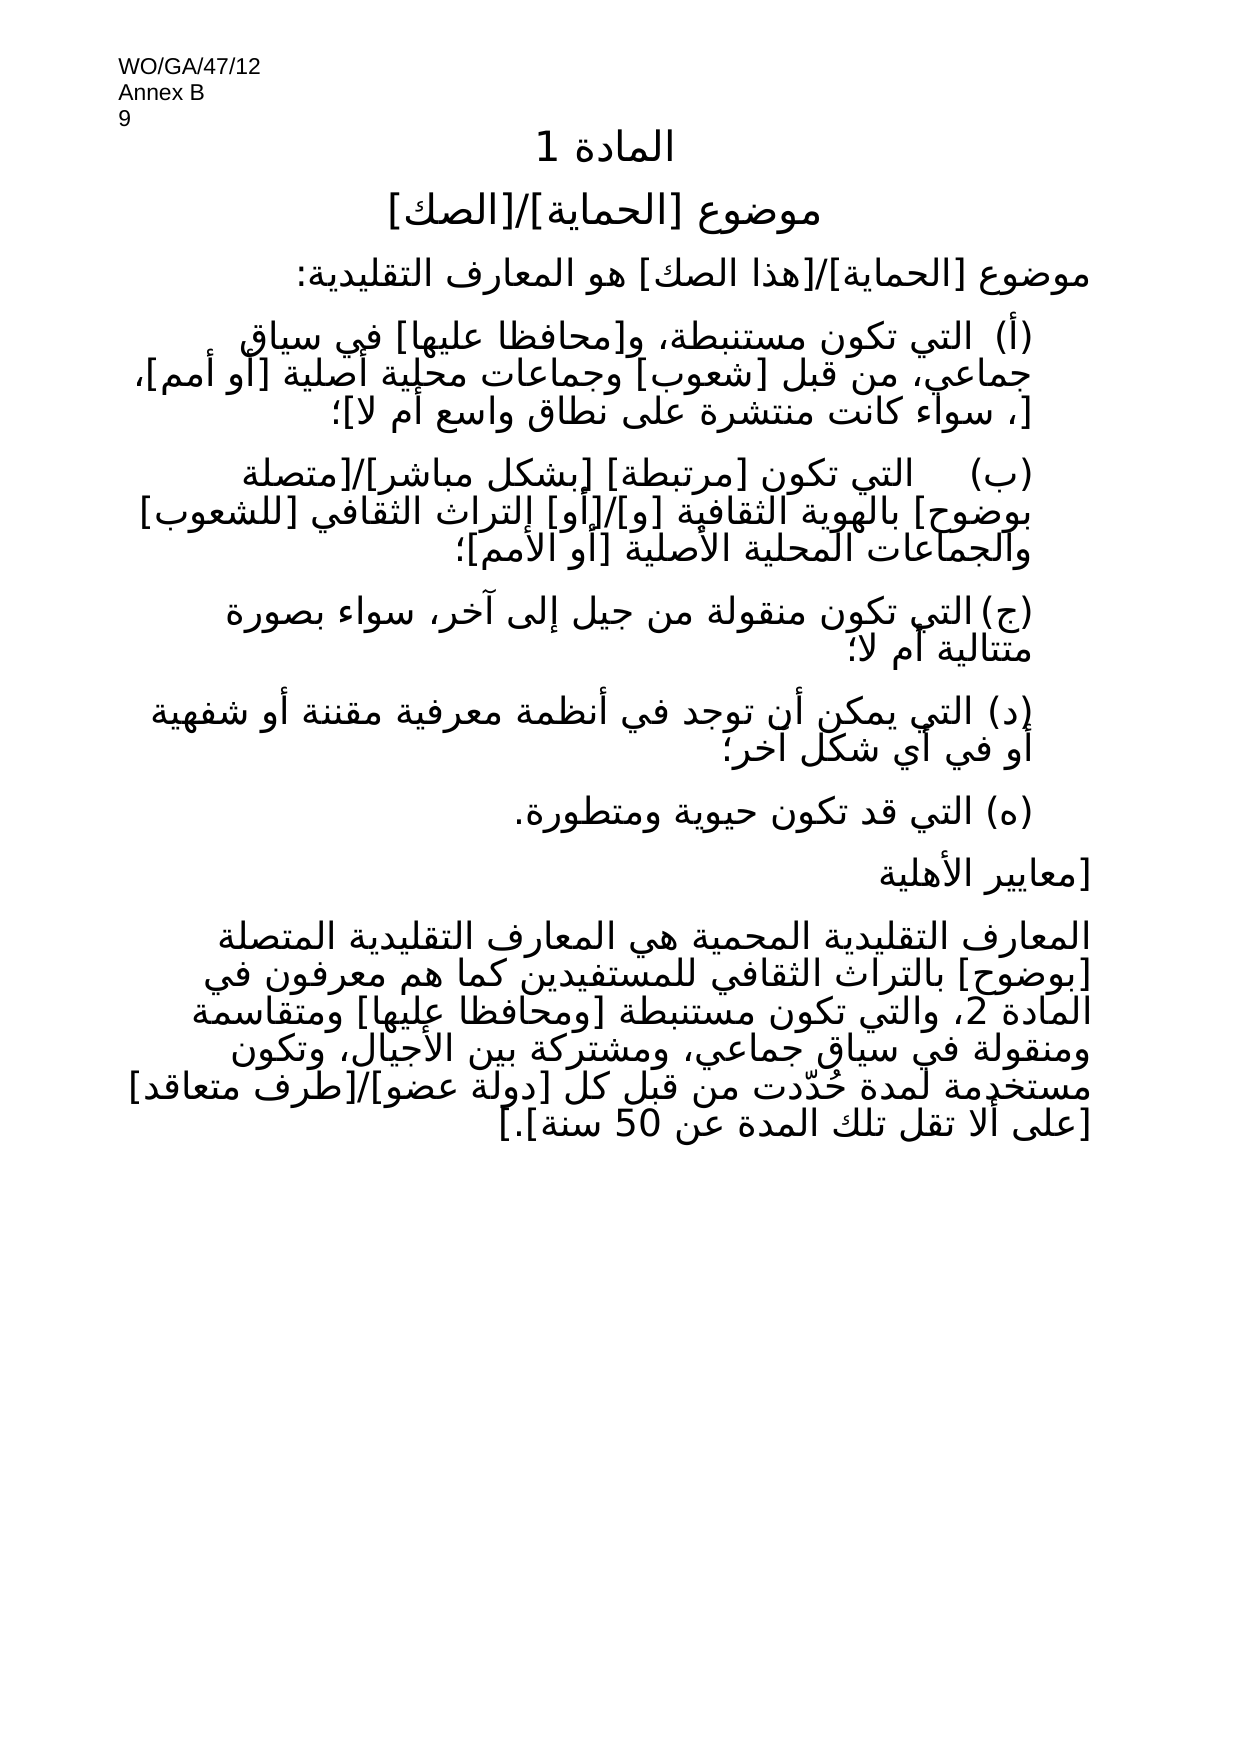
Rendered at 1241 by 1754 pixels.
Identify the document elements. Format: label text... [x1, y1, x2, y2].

text (ج) التي تكون منقولة من جيل إلى آخر، سواء بصورة متتالية أم لا؛ [118, 594, 1033, 669]
text موضوع [الحماية]/[هذا الصك] هو المعارف التقليدية: [118, 257, 1092, 294]
text [معايير الأهلية [118, 857, 1092, 894]
text (د) التي يمكن أن توجد في أنظمة معرفية مقننة أو شفهية أو في أي شكل آخر؛ [118, 694, 1033, 769]
text المعارف التقليدية المحمية هي المعارف التقليدية المتصلة [بوضوح] بالتراث الثقافي للمستفيدين كما هم معرفون في المادة 2، والتي تكون مستنبطة [ومحافظا عليها] ومتقاسمة ومنقولة في سياق جماعي، ومشتركة بين الأجيال، وتكون مستخدمة لمدة حُدّدت من قبل كل [دولة عضو]/[طرف متعاقد] [على ألا تقل تلك المدة عن 50 سنة].] [118, 919, 1092, 1144]
text (أ) التي تكون مستنبطة، و[محافظا عليها] في سياق جماعي، من قبل [شعوب] وجماعات محلية أصلية [أو أمم]، [، سواء كانت منتشرة على نطاق واسع أم لا]؛ [118, 319, 1033, 432]
text المادة 1 [118, 132, 1092, 169]
text (ب) التي تكون [مرتبطة] [بشكل مباشر]/[متصلة بوضوح] بالهوية الثقافية [و]/[أو] التراث الثقافي [للشعوب] والجماعات المحلية الأصلية [أو الأمم]؛ [118, 457, 1033, 569]
text موضوع [الحماية]/[الصك] [118, 194, 1092, 232]
text (ه) التي قد تكون حيوية ومتطورة. [118, 794, 1033, 832]
